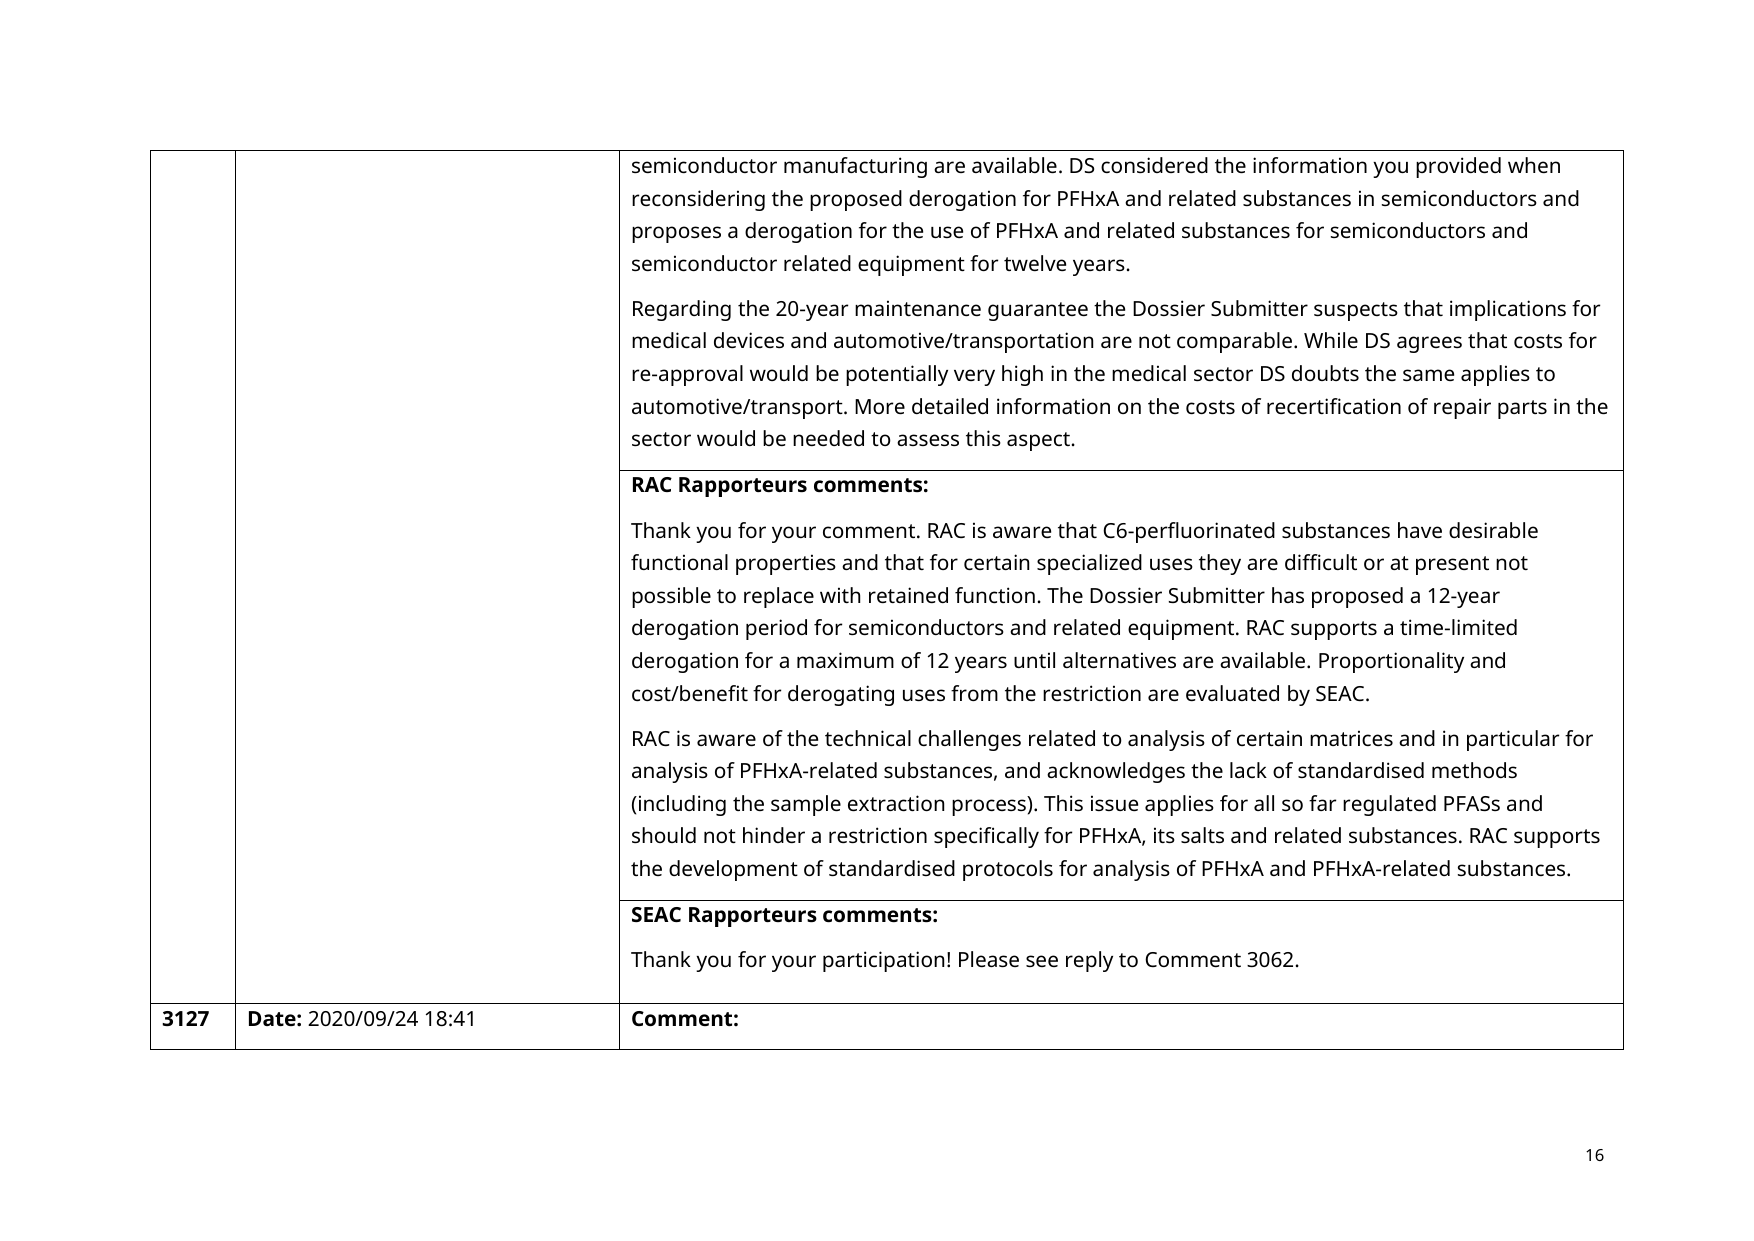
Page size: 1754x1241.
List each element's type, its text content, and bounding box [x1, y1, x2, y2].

table_cell 3127 [151, 1004, 235, 1049]
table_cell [620, 1004, 1623, 1049]
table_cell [620, 151, 1623, 469]
table_cell RAC Rapporteurs comments: Thank you for your comment. RAC is aware that C6-perfluorinated substances have desirable functional properties and that for certain specialized uses they are difficult or at present not possible to replace with retained function. The Dossier Submitter has proposed a 12-year derogation period for semiconductors and related equipment. RAC supports a time-limited derogation for a maximum of 12 years until alternatives are available. Proportionality and cost/benefit for derogating uses from the restriction are evaluated by SEAC. RAC is aware of the technical challenges related to analysis of certain matrices and in particular for analysis of PFHxA-related substances, and acknowledges the lack of standardised methods (including the sample extraction process). This issue applies for all so far regulated PFASs and should not hinder a restriction specifically for PFHxA, its salts and related substances. RAC supports the development of standardised protocols for analysis of PFHxA and PFHxA-related substances. [620, 471, 1623, 899]
table_cell SEAC Rapporteurs comments: Thank you for your participation! Please see reply to Comment 3062. [620, 901, 1623, 1003]
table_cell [236, 1004, 619, 1049]
